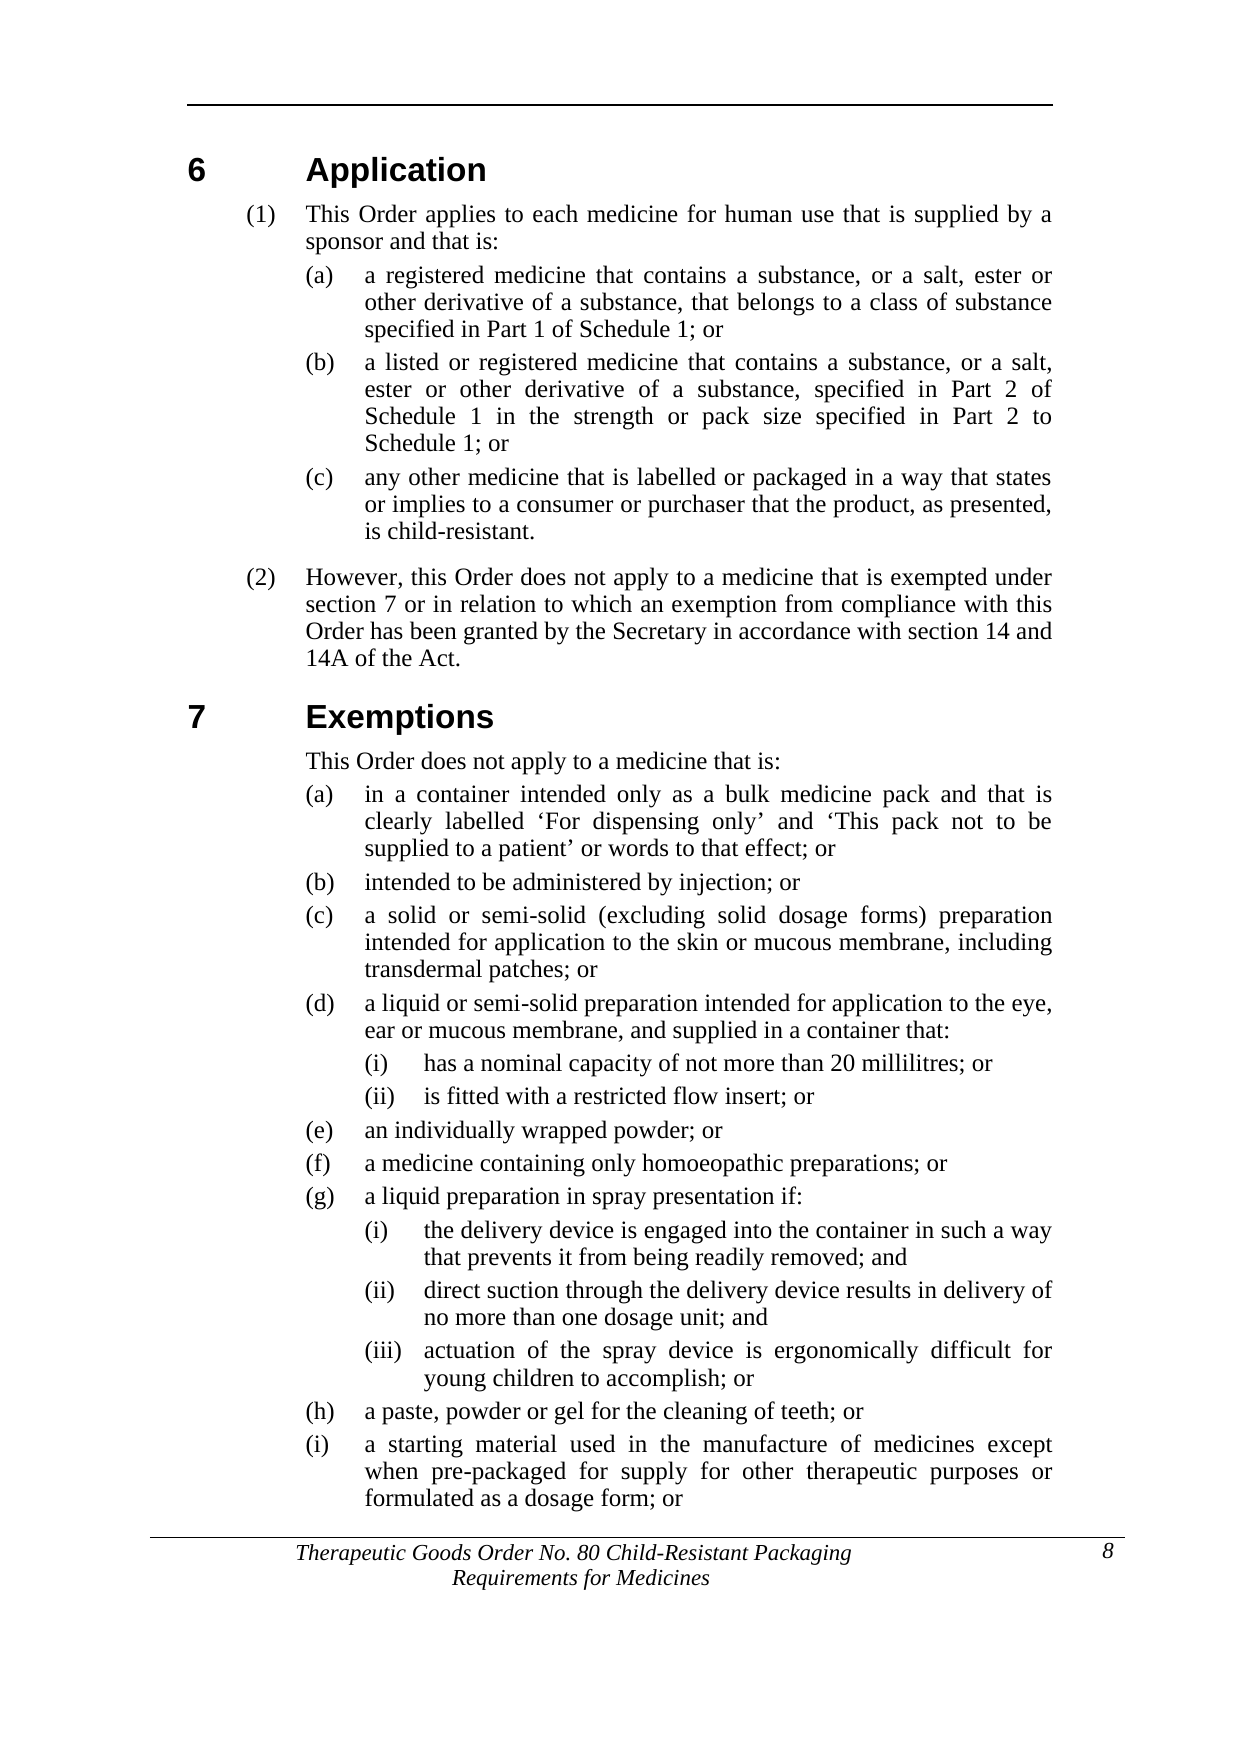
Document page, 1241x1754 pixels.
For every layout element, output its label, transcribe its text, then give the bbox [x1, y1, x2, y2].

text (i) the delivery device is engaged into the container in such a way that prevents it from being readily removed; and [187, 1216, 1053, 1271]
text (f) a medicine containing only homoeopathic preparations; or [187, 1150, 1053, 1177]
text (d) a liquid or semi-solid preparation intended for application to the eye, ear or mucous membrane, and supplied in a container that: [187, 989, 1053, 1043]
text (iii) actuation of the spray device is ergonomically difficult for young children to accomplish; or [187, 1337, 1053, 1391]
text (e) an individually wrapped powder; or [187, 1116, 1053, 1143]
text (ii) is fitted with a restricted flow insert; or [187, 1083, 1053, 1110]
text (ii) direct suction through the delivery device results in delivery of no more than one dosage unit; and [187, 1277, 1053, 1331]
text (i) a starting material used in the manufacture of medicines except when pre-packaged for supply for other therapeutic purposes or formulated as a dosage form; or [187, 1431, 1053, 1512]
text This Order does not apply to a medicine that is: [187, 748, 1053, 775]
subtitle 7 Exemptions [187, 697, 1053, 735]
text (a) a registered medicine that contains a substance, or a salt, ester or other derivative of a substance, that belongs to a class of substance specified in Part 1 of Schedule 1; or [187, 261, 1053, 343]
text (b) intended to be administered by injection; or [187, 868, 1053, 896]
text (c) a solid or semi-solid (excluding solid dosage forms) preparation intended for application to the skin or mucous membrane, including transdermal patches; or [187, 902, 1053, 983]
text (h) a paste, powder or gel for the cleaning of teeth; or [187, 1398, 1053, 1425]
subtitle 6 Application [187, 150, 1053, 188]
text (i) has a nominal capacity of not more than 20 millilitres; or [187, 1050, 1053, 1077]
text (2) However, this Order does not apply to a medicine that is exempted under section 7 or in relation to which an exemption from compliance with this Order has been granted by the Secretary in accordance with section 14 and 14A of the Act. [187, 563, 1053, 672]
text (1) This Order applies to each medicine for human use that is supplied by a sponsor and that is: [187, 201, 1053, 255]
text (b) a listed or registered medicine that contains a substance, or a salt, ester or other derivative of a substance, specified in Part 2 of Schedule 1 in the strength or pack size specified in Part 2 to Schedule 1; or [187, 349, 1053, 457]
text (g) a liquid preparation in spray presentation if: [187, 1183, 1053, 1210]
text (c) any other medicine that is labelled or packaged in a way that states or implies to a consumer or purchaser that the product, as presented, is child-resistant. [187, 463, 1053, 545]
text (a) in a container intended only as a bulk medicine pack and that is clearly labelled ‘For dispensing only’ and ‘This pack not to be supplied to a patient’ or words to that effect; or [187, 781, 1053, 862]
